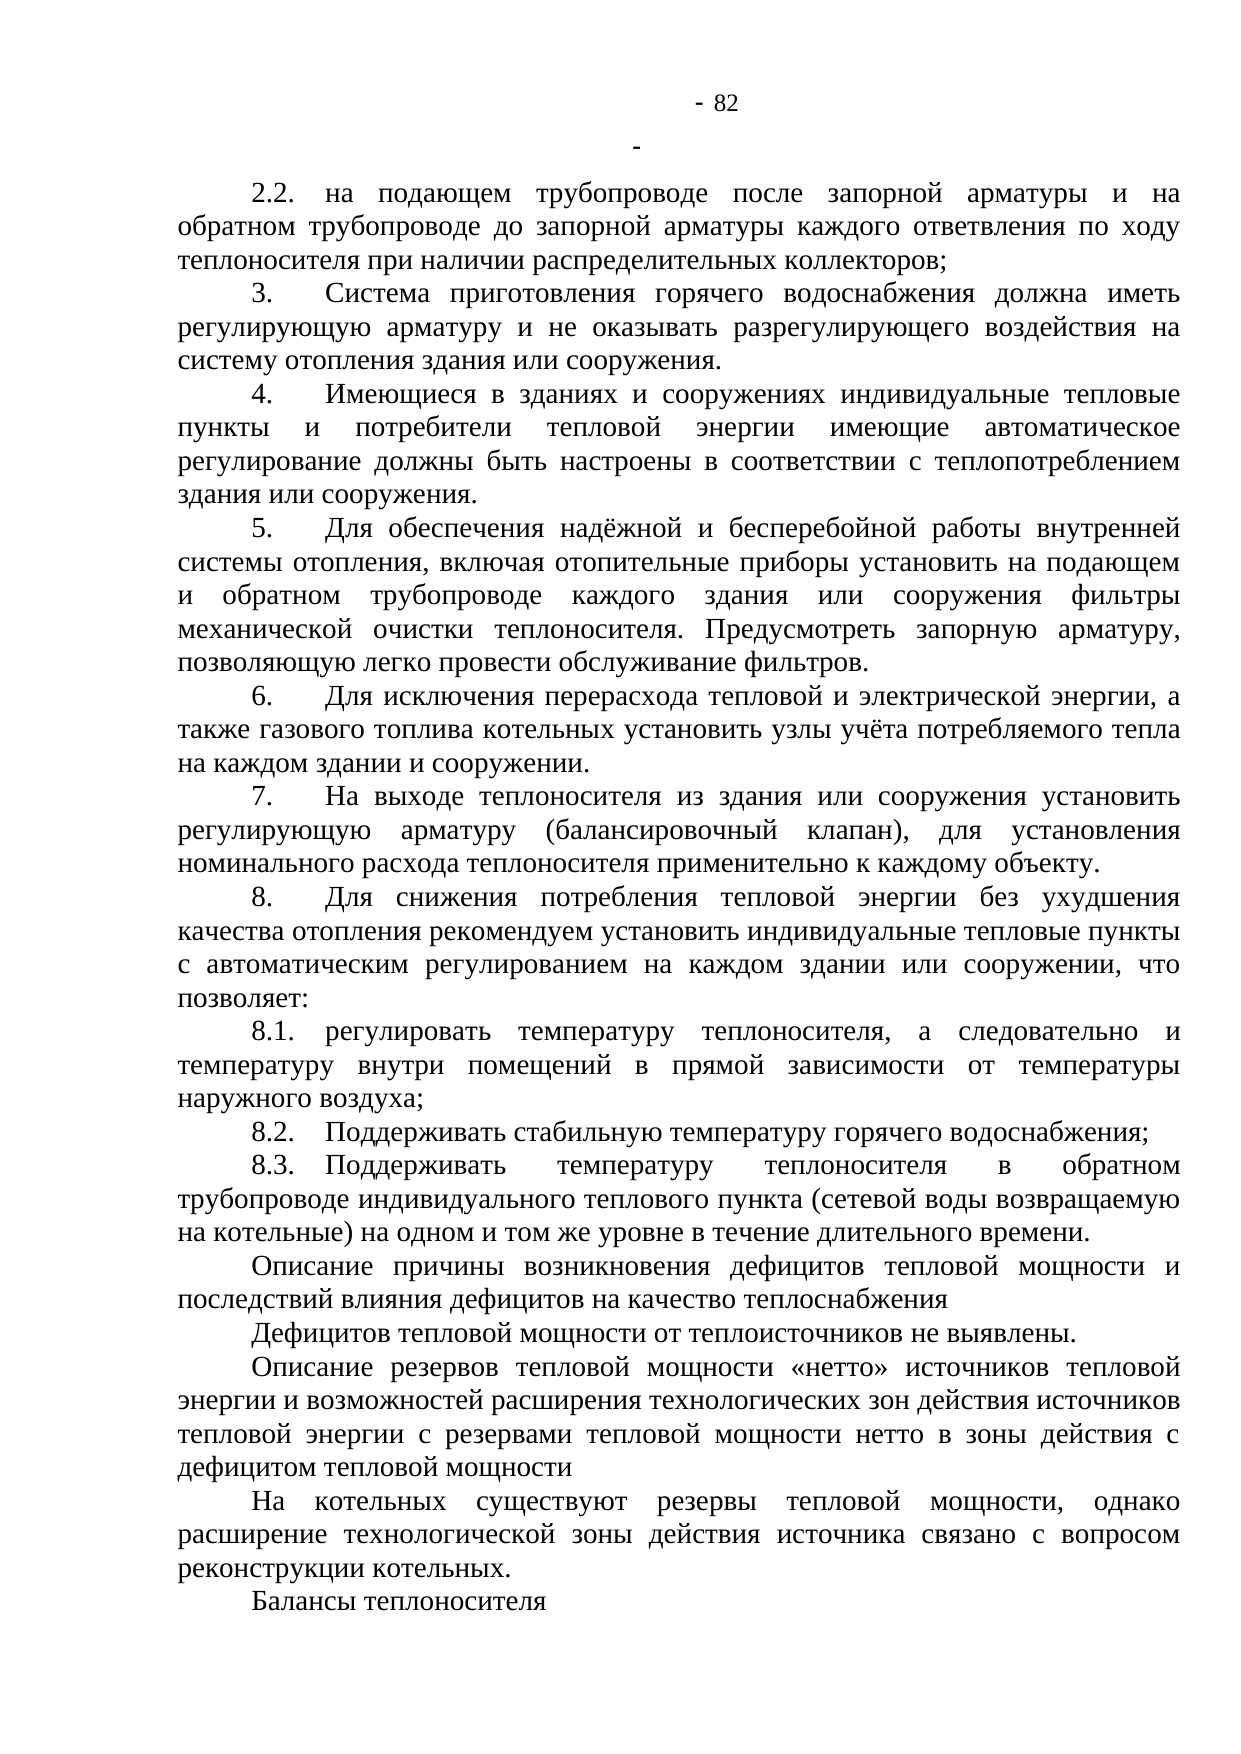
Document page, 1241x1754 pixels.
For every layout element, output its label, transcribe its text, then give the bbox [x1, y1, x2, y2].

text Описание резервов тепловой мощности «нетто» источников тепловой энергии и возможностей расширения технологических зон действия источников тепловой энергии с резервами тепловой мощности нетто в зоны действия с дефицитом тепловой мощности [177, 1349, 1181, 1483]
text 6. Для исключения перерасхода тепловой и электрической энергии, а также газового топлива котельных установить узлы учёта потребляемого тепла на каждом здании и сооружении. [177, 678, 1181, 778]
text 5. Для обеспечения надёжной и бесперебойной работы внутренней системы отопления, включая отопительные приборы установить на подающем и обратном трубопроводе каждого здания или сооружения фильтры механической очистки теплоносителя. Предусмотреть запорную арматуру, позволяющую легко провести обслуживание фильтров. [177, 510, 1181, 678]
text 8. Для снижения потребления тепловой энергии без ухудшения качества отопления рекомендуем установить индивидуальные тепловые пункты с автоматическим регулированием на каждом здании или сооружении, что позволяет: [177, 879, 1181, 1013]
text 8.3. Поддерживать температуру теплоносителя в обратном трубопроводе индивидуального теплового пункта (сетевой воды возвращаемую на котельные) на одном и том же уровне в течение длительного времени. [177, 1147, 1181, 1248]
text 2.2. на подающем трубопроводе после запорной арматуры и на обратном трубопроводе до запорной арматуры каждого ответвления по ходу теплоносителя при наличии распределительных коллекторов; [177, 175, 1181, 275]
text 8.1. регулировать температуру теплоносителя, а следовательно и температуру внутри помещений в прямой зависимости от температуры наружного воздуха; [177, 1013, 1181, 1114]
text 8.2. Поддерживать стабильную температуру горячего водоснабжения; [177, 1114, 1181, 1147]
text Балансы теплоносителя [177, 1583, 1181, 1617]
text Дефицитов тепловой мощности от теплоисточников не выявлены. [177, 1315, 1181, 1349]
text Описание причины возникновения дефицитов тепловой мощности и последствий влияния дефицитов на качество теплоснабжения [177, 1248, 1181, 1315]
text 3. Система приготовления горячего водоснабжения должна иметь регулирующую арматуру и не оказывать разрегулирующего воздействия на систему отопления здания или сооружения. [177, 275, 1181, 376]
text 4. Имеющиеся в зданиях и сооружениях индивидуальные тепловые пункты и потребители тепловой энергии имеющие автоматическое регулирование должны быть настроены в соответствии с теплопотреблением здания или сооружения. [177, 376, 1181, 510]
text 7. На выходе теплоносителя из здания или сооружения установить регулирующую арматуру (балансировочный клапан), для установления номинального расхода теплоносителя применительно к каждому объекту. [177, 778, 1181, 879]
text На котельных существуют резервы тепловой мощности, однако расширение технологической зоны действия источника связано с вопросом реконструкции котельных. [177, 1483, 1181, 1583]
